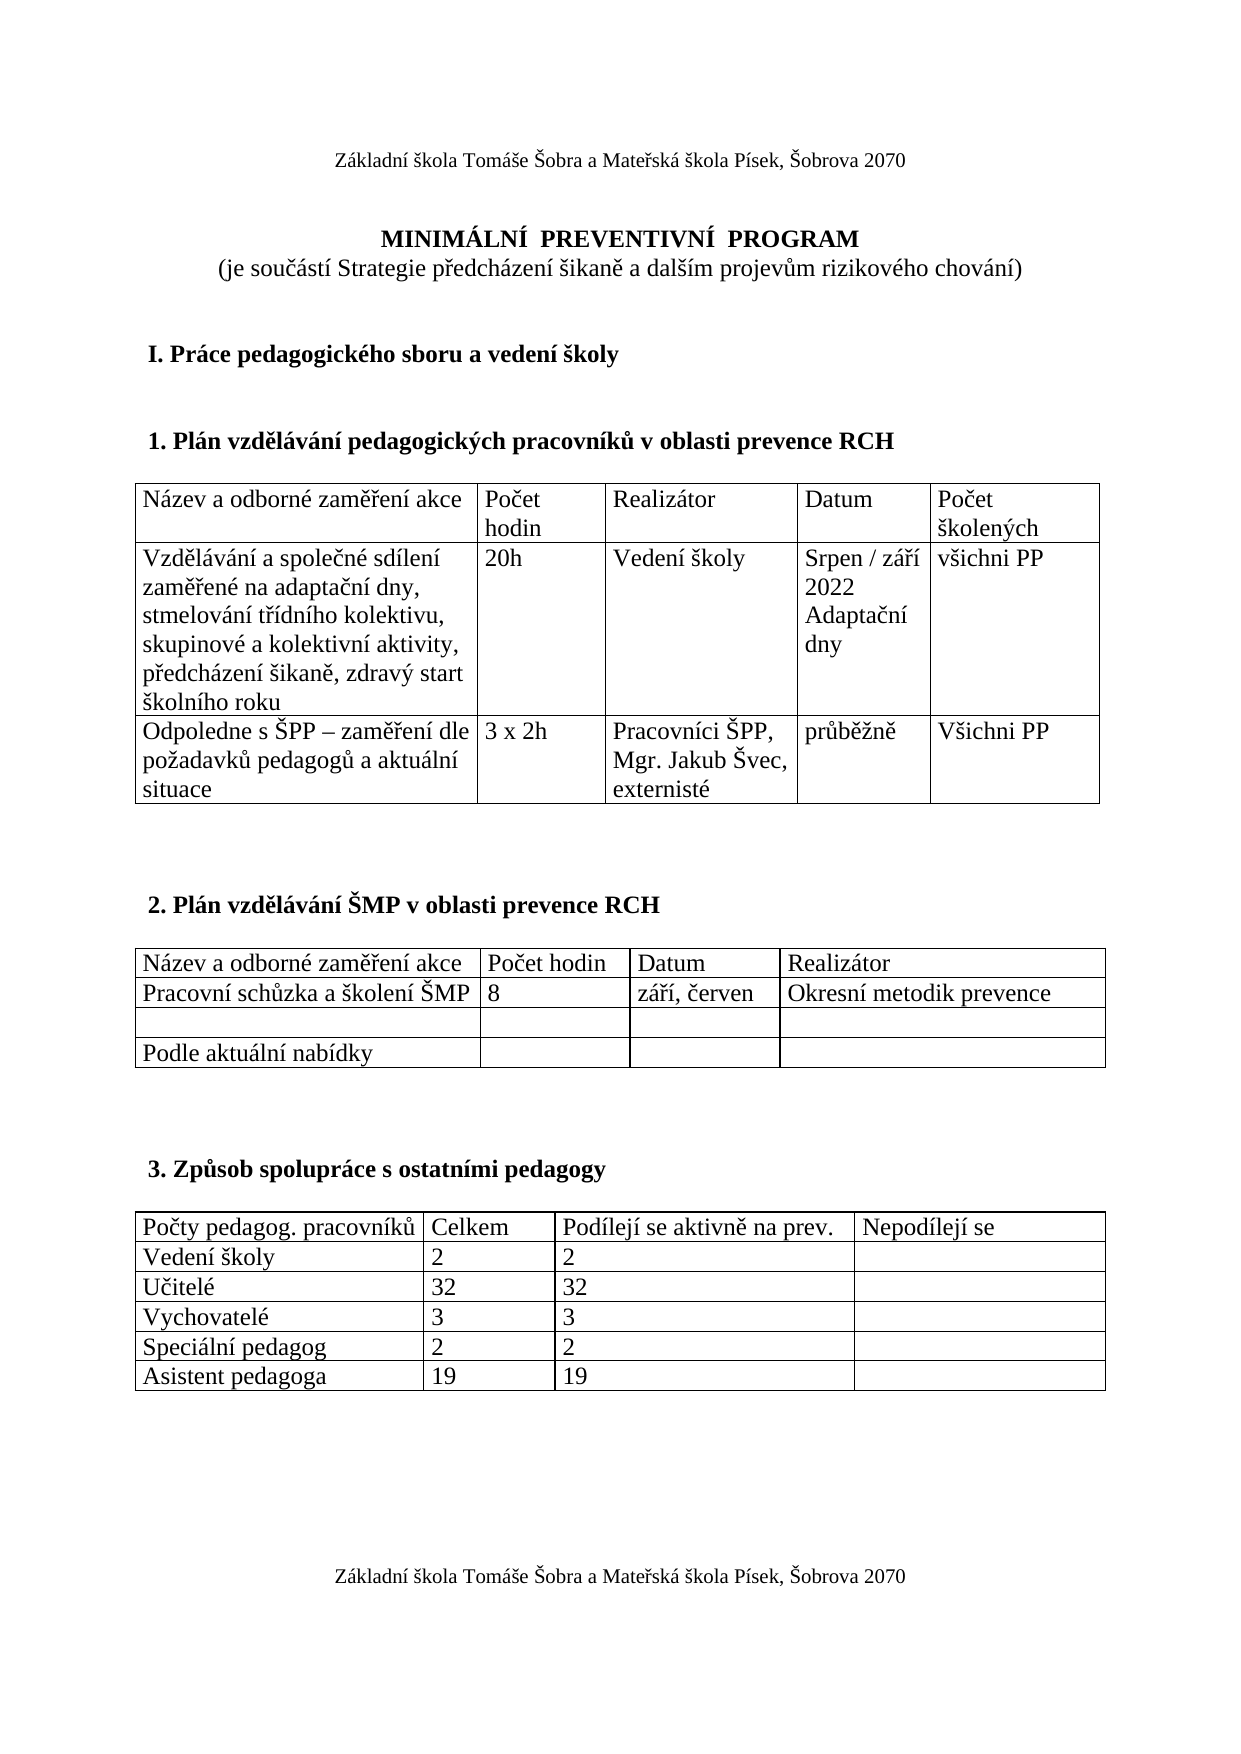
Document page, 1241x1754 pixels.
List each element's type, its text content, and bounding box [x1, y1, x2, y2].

text Základní škola Tomáše Šobra a Mateřská škola Písek, Šobrova 2070 [148, 1564, 1093, 1588]
table_cell 32 [424, 1272, 554, 1301]
table_cell 2 [424, 1332, 554, 1360]
table_cell 2 [556, 1332, 854, 1360]
table_cell 2 [424, 1242, 554, 1271]
table_cell 19 [556, 1361, 854, 1390]
table_cell 3 [424, 1302, 554, 1331]
table_header Nepodílejí se [855, 1213, 1105, 1241]
table_cell Podle aktuální nabídky [136, 1038, 480, 1067]
text 3. Způsob spolupráce s ostatními pedagogy [148, 1154, 1093, 1183]
table_header Datum [798, 484, 930, 542]
table_cell září, červen [631, 978, 779, 1007]
table_cell 2 [556, 1242, 854, 1271]
table_cell [855, 1242, 1105, 1271]
table_header Realizátor [781, 949, 1105, 977]
table_header Datum [631, 949, 779, 977]
table_header Počty pedagog. pracovníků [136, 1213, 423, 1241]
table_cell [136, 1008, 480, 1037]
table_cell 3 [556, 1302, 854, 1331]
table_cell Pracovníci ŠPP, Mgr. Jakub Švec, externisté [606, 716, 797, 803]
table_cell [855, 1332, 1105, 1360]
table_cell 3 x 2h [478, 716, 605, 803]
text I. Práce pedagogického sboru a vedení školy [148, 339, 1093, 368]
text (je součástí Strategie předcházení šikaně a dalším projevům rizikového chování) [148, 253, 1093, 282]
table_cell Vychovatelé [136, 1302, 423, 1331]
table_cell [855, 1302, 1105, 1331]
table_cell Odpoledne s ŠPP – zaměření dle požadavků pedagogů a aktuální situace [136, 716, 477, 803]
table_cell [781, 1008, 1105, 1037]
text MINIMÁLNÍ PREVENTIVNÍ PROGRAM [148, 224, 1093, 253]
table_cell [631, 1008, 779, 1037]
table_header Název a odborné zaměření akce [136, 484, 477, 542]
table_cell [631, 1038, 779, 1067]
text 1. Plán vzdělávání pedagogických pracovníků v oblasti prevence RCH [148, 426, 1093, 454]
table_cell 32 [556, 1272, 854, 1301]
table_cell Asistent pedagoga [136, 1361, 423, 1390]
table_cell Vzdělávání a společné sdílení zaměřené na adaptační dny, stmelování třídního kolektivu, skupinové a kolektivní aktivity, předcházení šikaně, zdravý start školního roku [136, 543, 477, 715]
table_cell 20h [478, 543, 605, 715]
table_header Počet hodin [478, 484, 605, 542]
table_cell [481, 1038, 629, 1067]
table_cell 19 [424, 1361, 554, 1390]
table_header Počet hodin [481, 949, 629, 977]
table_cell Speciální pedagog [136, 1332, 423, 1360]
table_cell Všichni PP [931, 716, 1099, 803]
text 2. Plán vzdělávání ŠMP v oblasti prevence RCH [148, 890, 1093, 919]
table_cell Učitelé [136, 1272, 423, 1301]
table_cell Srpen / září 2022 Adaptační dny [798, 543, 930, 715]
table_header Celkem [424, 1213, 554, 1241]
table_cell [781, 1038, 1105, 1067]
table_cell průběžně [798, 716, 930, 803]
table_header Počet školených [931, 484, 1099, 542]
table_cell [481, 1008, 629, 1037]
table_cell 8 [481, 978, 629, 1007]
table_cell Vedení školy [606, 543, 797, 715]
table_cell Vedení školy [136, 1242, 423, 1271]
table_header Podílejí se aktivně na prev. [556, 1213, 854, 1241]
table_cell Okresní metodik prevence [781, 978, 1105, 1007]
text Základní škola Tomáše Šobra a Mateřská škola Písek, Šobrova 2070 [148, 148, 1093, 172]
table_cell všichni PP [931, 543, 1099, 715]
table_header Realizátor [606, 484, 797, 542]
table_cell [855, 1272, 1105, 1301]
table_header Název a odborné zaměření akce [136, 949, 480, 977]
table_cell [855, 1361, 1105, 1390]
table_cell Pracovní schůzka a školení ŠMP [136, 978, 480, 1007]
